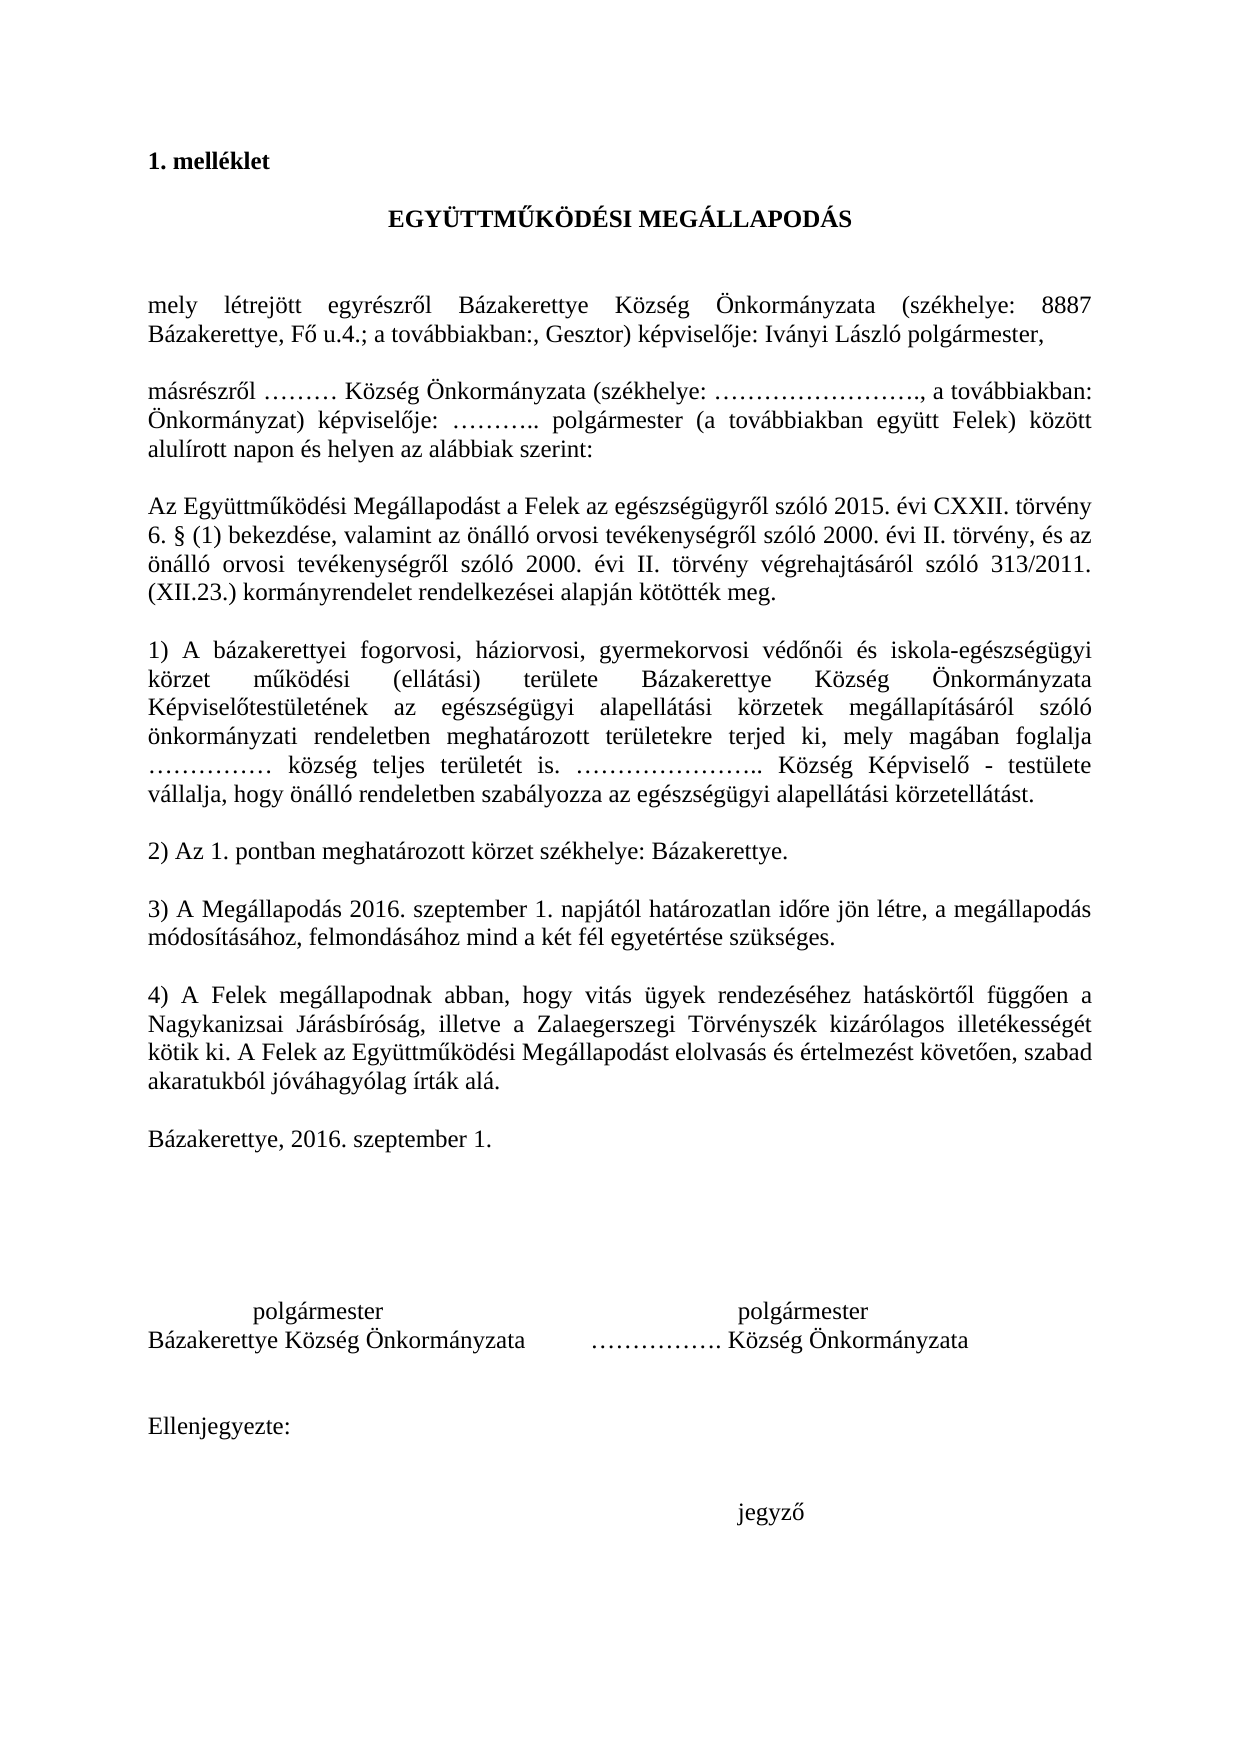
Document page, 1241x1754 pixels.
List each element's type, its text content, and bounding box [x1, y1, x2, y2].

text jegyző [148, 1497, 1093, 1526]
text 1. melléklet [148, 146, 1093, 175]
text Bázakerettye Község Önkormányzata ……………. Község Önkormányzata [148, 1325, 1093, 1354]
text 2) Az 1. pontban meghatározott körzet székhelye: Bázakerettye. [148, 836, 1093, 865]
text EGYÜTTMŰKÖDÉSI MEGÁLLAPODÁS [148, 204, 1093, 232]
text Ellenjegyezte: [148, 1411, 1093, 1440]
text Az Együttműködési Megállapodást a Felek az egészségügyről szóló 2015. évi CXXII. törvény 6. § (1) bekezdése, valamint az önálló orvosi tevékenységről szóló 2000. évi II. törvény, és az önálló orvosi tevékenységről szóló 2000. évi II. törvény végrehajtásáról szóló 313/2011. (XII.23.) kormányrendelet rendelkezései alapján kötötték meg. [148, 491, 1093, 606]
text polgármester polgármester [148, 1296, 1093, 1325]
text mely létrejött egyrészről Bázakerettye Község Önkormányzata (székhelye: 8887 Bázakerettye, Fő u.4.; a továbbiakban:, Gesztor) képviselője: Iványi László polgármester, [148, 290, 1093, 347]
text 4) A Felek megállapodnak abban, hogy vitás ügyek rendezéséhez hatáskörtől függően a Nagykanizsai Járásbíróság, illetve a Zalaegerszegi Törvényszék kizárólagos illetékességét kötik ki. A Felek az Együttműködési Megállapodást elolvasás és értelmezést követően, szabad akaratukból jóváhagyólag írták alá. [148, 980, 1093, 1095]
text 1) A bázakerettyei fogorvosi, háziorvosi, gyermekorvosi védőnői és iskola-egészségügyi körzet működési (ellátási) területe Bázakerettye Község Önkormányzata Képviselőtestületének az egészségügyi alapellátási körzetek megállapításáról szóló önkormányzati rendeletben meghatározott területekre terjed ki, mely magában foglalja …………… község teljes területét is. ………………….. Község Képviselő - testülete vállalja, hogy önálló rendeletben szabályozza az egészségügyi alapellátási körzetellátást. [148, 635, 1093, 807]
text Bázakerettye, 2016. szeptember 1. [148, 1124, 1093, 1152]
text 3) A Megállapodás 2016. szeptember 1. napjától határozatlan időre jön létre, a megállapodás módosításához, felmondásához mind a két fél egyetértése szükséges. [148, 894, 1093, 951]
text másrészről ……… Község Önkormányzata (székhelye: ……………………., a továbbiakban: Önkormányzat) képviselője: ……….. polgármester (a továbbiakban együtt Felek) között alulírott napon és helyen az alábbiak szerint: [148, 376, 1093, 462]
